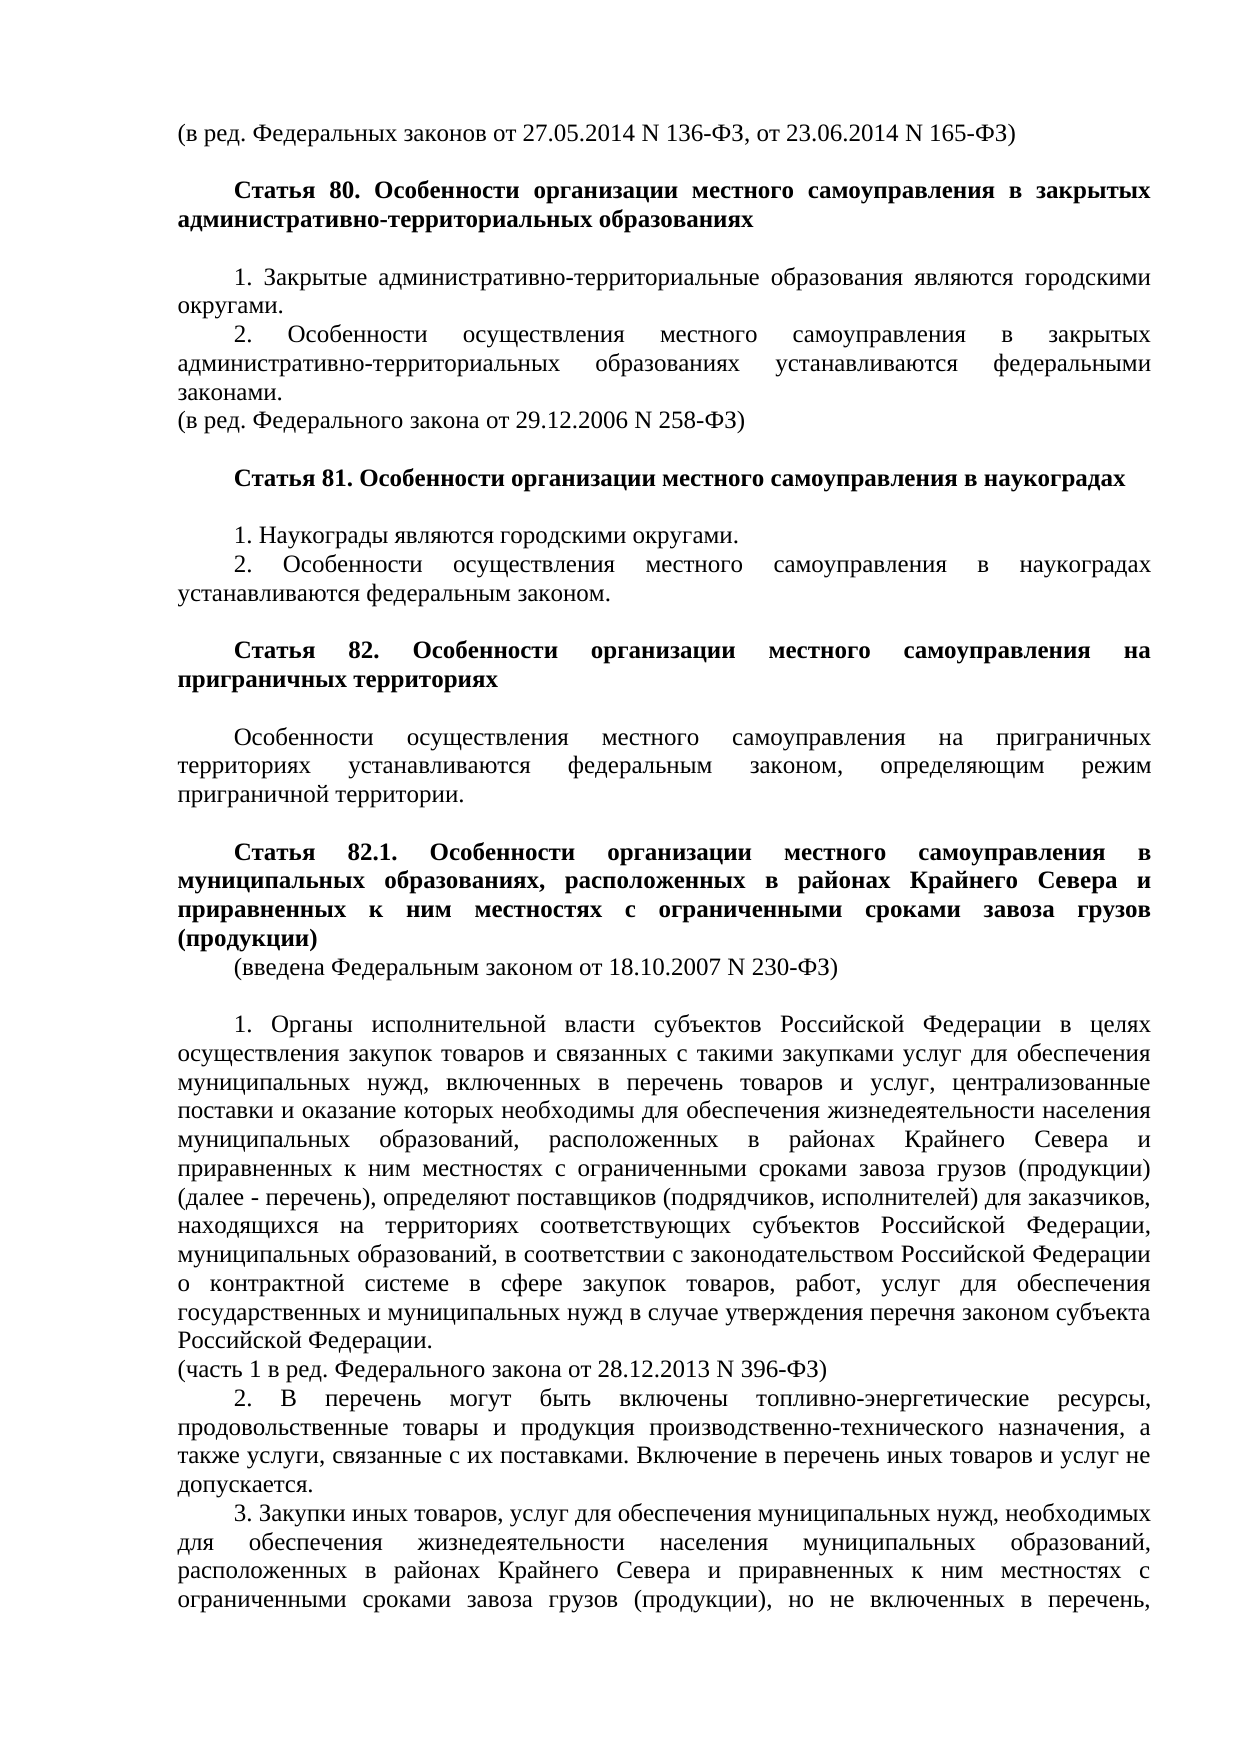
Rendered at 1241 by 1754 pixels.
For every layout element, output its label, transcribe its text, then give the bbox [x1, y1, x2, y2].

text 2. В перечень могут быть включены топливно-энергетические ресурсы, продовольственные товары и продукция производственно-технического назначения, а также услуги, связанные с их поставками. Включение в перечень иных товаров и услуг не допускается. [177, 1383, 1152, 1498]
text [177, 1498, 1152, 1613]
text (в ред. Федерального закона от 29.12.2006 N 258-ФЗ) [177, 406, 1152, 434]
text 1. Закрытые административно-территориальные образования являются городскими округами. [177, 262, 1152, 319]
title Статья 80. Особенности организации местного самоуправления в закрытых административно-территориальных образованиях [177, 176, 1152, 233]
text (введена Федеральным законом от 18.10.2007 N 230-ФЗ) [177, 952, 1152, 981]
text 1. Наукограды являются городскими округами. [177, 521, 1152, 549]
text (часть 1 в ред. Федерального закона от 28.12.2013 N 396-ФЗ) [177, 1354, 1152, 1383]
title Статья 81. Особенности организации местного самоуправления в наукоградах [177, 463, 1152, 492]
text 1. Органы исполнительной власти субъектов Российской Федерации в целях осуществления закупок товаров и связанных с такими закупками услуг для обеспечения муниципальных нужд, включенных в перечень товаров и услуг, централизованные поставки и оказание которых необходимы для обеспечения жизнедеятельности населения муниципальных образований, расположенных в районах Крайнего Севера и приравненных к ним местностях с ограниченными сроками завоза грузов (продукции) (далее - перечень), определяют поставщиков (подрядчиков, исполнителей) для заказчиков, находящихся на территориях соответствующих субъектов Российской Федерации, муниципальных образований, в соответствии с законодательством Российской Федерации о контрактной системе в сфере закупок товаров, работ, услуг для обеспечения государственных и муниципальных нужд в случае утверждения перечня законом субъекта Российской Федерации. [177, 1009, 1152, 1354]
text (в ред. Федеральных законов от 27.05.2014 N 136-ФЗ, от 23.06.2014 N 165-ФЗ) [177, 118, 1152, 147]
title Статья 82. Особенности организации местного самоуправления на приграничных территориях [177, 636, 1152, 693]
text 2. Особенности осуществления местного самоуправления в наукоградах устанавливаются федеральным законом. [177, 549, 1152, 607]
title Статья 82.1. Особенности организации местного самоуправления в муниципальных образованиях, расположенных в районах Крайнего Севера и приравненных к ним местностях с ограниченными сроками завоза грузов (продукции) [177, 837, 1152, 952]
text Особенности осуществления местного самоуправления на приграничных территориях устанавливаются федеральным законом, определяющим режим приграничной территории. [177, 722, 1152, 808]
text 2. Особенности осуществления местного самоуправления в закрытых административно-территориальных образованиях устанавливаются федеральными законами. [177, 319, 1152, 406]
